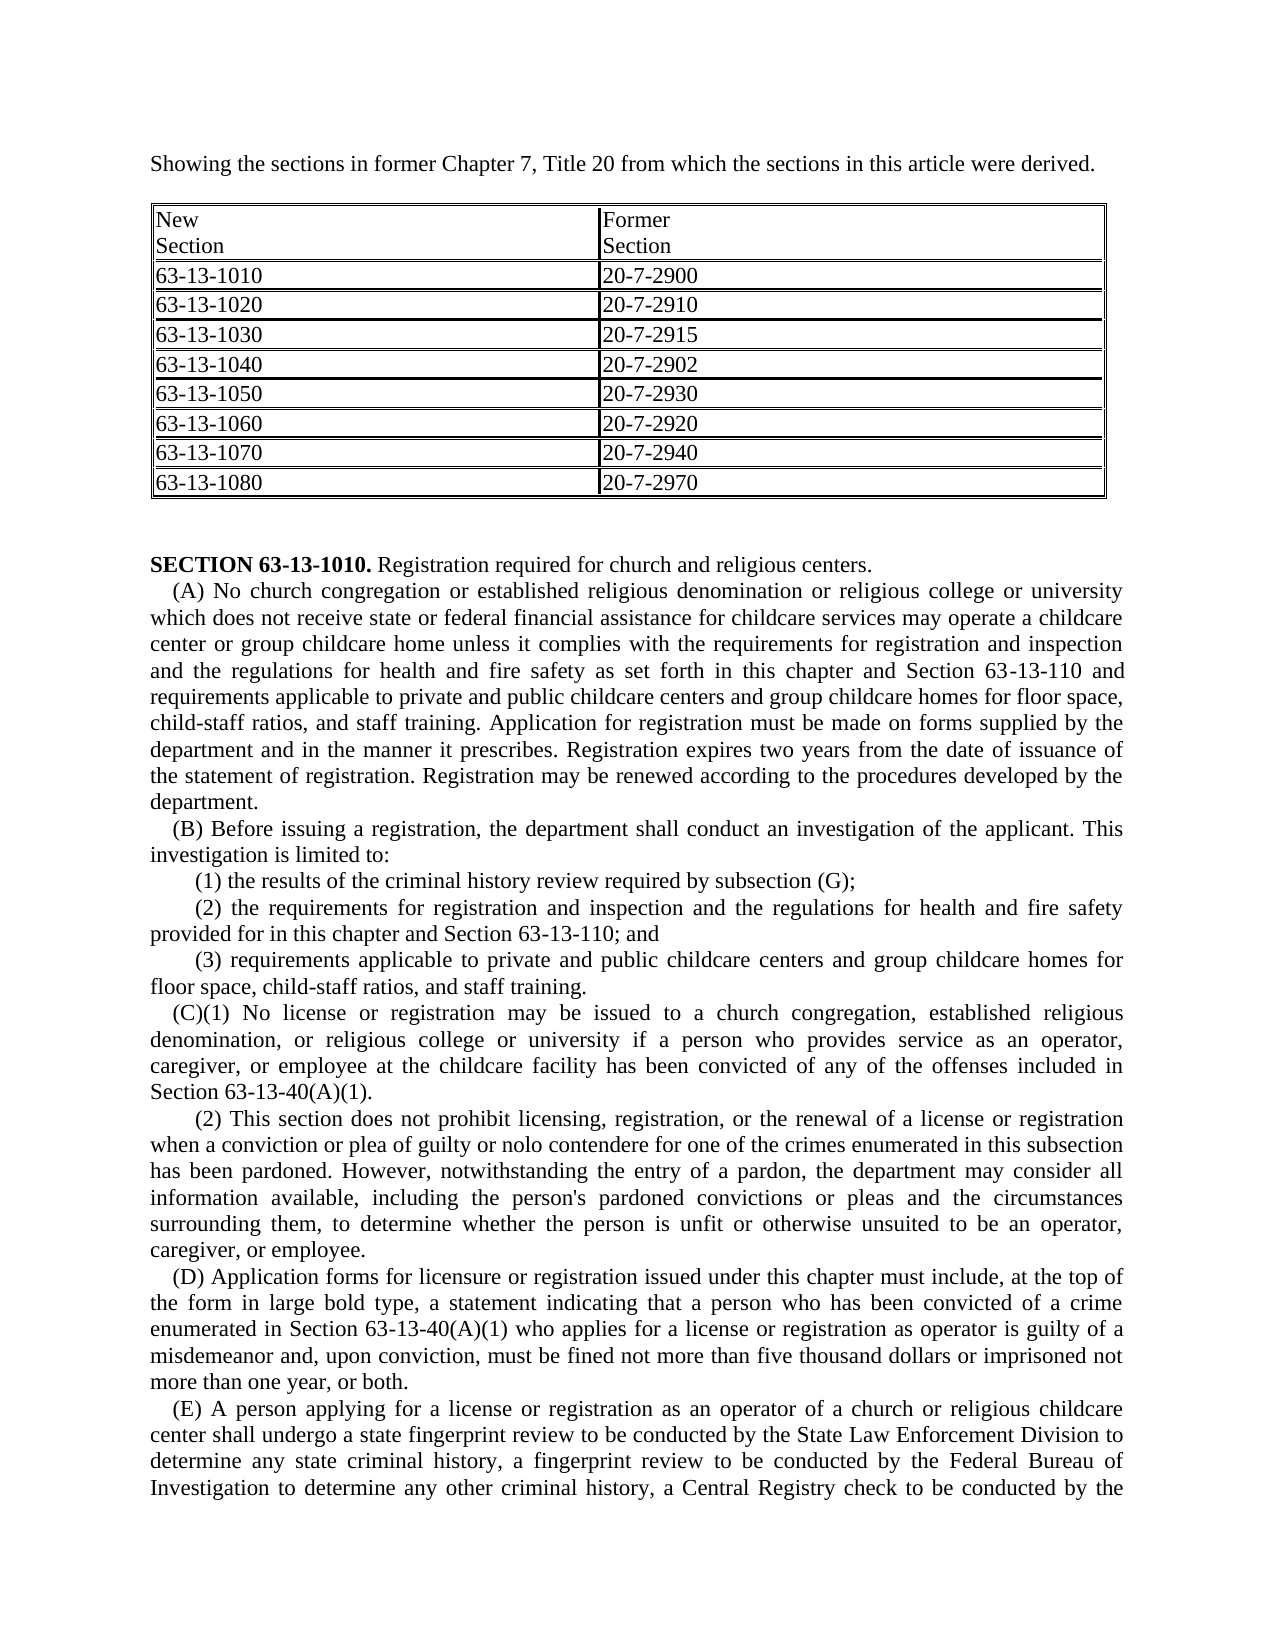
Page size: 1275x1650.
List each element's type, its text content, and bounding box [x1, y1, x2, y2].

table_cell 63-13-1070 [154, 436, 598, 466]
table_cell 20-7-2902 [601, 348, 1104, 377]
table_cell 63-13-1030 [152, 318, 598, 347]
table_cell 20-7-2900 [599, 259, 1105, 288]
table_cell 20-7-2915 [601, 318, 1105, 347]
text (1) the results of the criminal history review required by subsection (G); [150, 867, 1125, 894]
table_cell Former Section [599, 206, 1104, 259]
table_cell 63-13-1050 [154, 377, 598, 407]
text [150, 1394, 1125, 1500]
text Showing the sections in former Chapter 7, Title 20 from which the sections in this article were derived. [150, 150, 1125, 176]
text (C)(1) No license or registration may be issued to a church congregation, established religious denomination, or religious college or university if a person who provides service as an operator, caregiver, or employee at the childcare facility has been convicted of any of the offenses included in Section 63-13-40(A)(1). [150, 999, 1125, 1105]
table_cell 20-7-2920 [599, 407, 1105, 436]
table_cell 20-7-2940 [601, 436, 1104, 466]
table_cell 20-7-2910 [601, 288, 1104, 318]
table_cell 63-13-1020 [154, 288, 598, 318]
table_cell 20-7-2970 [599, 466, 1105, 495]
table_cell 63-13-1060 [152, 407, 599, 436]
text (A) No church congregation or established religious denomination or religious college or university which does not receive state or federal financial assistance for childcare services may operate a childcare center or group childcare home unless it complies with the requirements for registration and inspection and the regulations for health and fire safety as set forth in this chapter and Section 63-13-110 and requirements applicable to private and public childcare centers and group childcare homes for floor space, child-staff ratios, and staff training. Application for registration must be made on forms supplied by the department and in the manner it prescribes. Registration expires two years from the date of issuance of the statement of registration. Registration may be renewed according to the procedures developed by the department. [150, 578, 1125, 815]
text (2) This section does not prohibit licensing, registration, or the renewal of a license or registration when a conviction or plea of guilty or nolo contendere for one of the crimes enumerated in this subsection has been pardoned. However, notwithstanding the entry of a pardon, the department may consider all information available, including the person's pardoned convictions or pleas and the circumstances surrounding them, to determine whether the person is unfit or otherwise unsuited to be an operator, caregiver, or employee. [150, 1105, 1125, 1263]
table_cell 63-13-1040 [154, 348, 598, 377]
text (2) the requirements for registration and inspection and the regulations for health and fire safety provided for in this chapter and Section 63-13-110; and [150, 894, 1125, 947]
table_cell New Section [154, 206, 599, 259]
text (3) requirements applicable to private and public childcare centers and group childcare homes for floor space, child-staff ratios, and staff training. [150, 947, 1125, 999]
table_cell 63-13-1080 [152, 466, 599, 495]
table_cell 63-13-1010 [152, 259, 599, 288]
text (B) Before issuing a registration, the department shall conduct an investigation of the applicant. This investigation is limited to: [150, 815, 1125, 867]
text SECTION 63-13-1010. Registration required for church and religious centers. [150, 551, 1125, 578]
text (D) Application forms for licensure or registration issued under this chapter must include, at the top of the form in large bold type, a statement indicating that a person who has been convicted of a crime enumerated in Section 63-13-40(A)(1) who applies for a license or registration as operator is guilty of a misdemeanor and, upon conviction, must be fined not more than five thousand dollars or imprisoned not more than one year, or both. [150, 1263, 1125, 1394]
table_cell 20-7-2930 [601, 377, 1104, 407]
